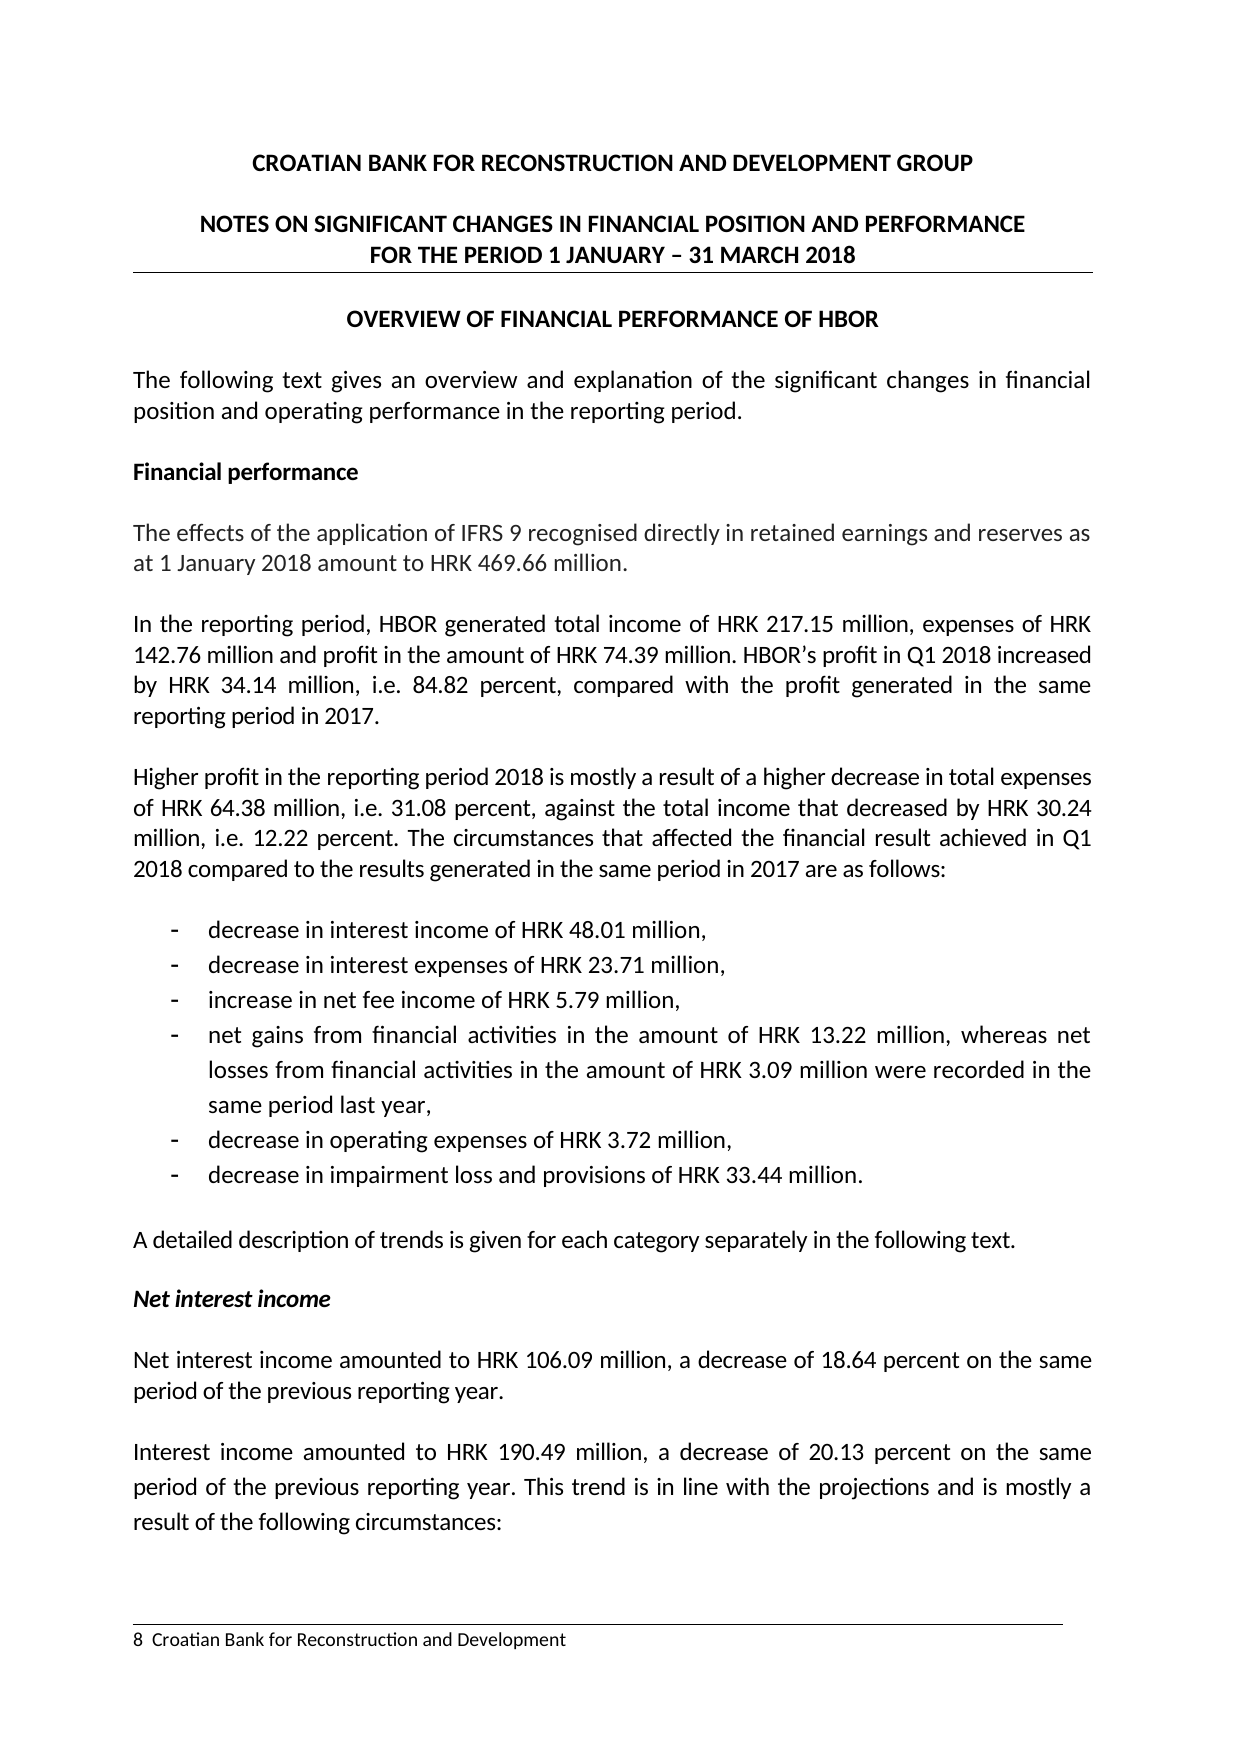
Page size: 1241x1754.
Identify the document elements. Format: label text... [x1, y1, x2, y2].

text Financial performance [133, 456, 1093, 486]
list decrease in interest expenses of HRK 23.71 million, [170, 949, 1093, 979]
text CROATIAN BANK FOR RECONSTRUCTION AND DEVELOPMENT GROUP [133, 148, 1093, 178]
list net gains from financial activities in the amount of HRK 13.22 million, whereas net losses from financial activities in the amount of HRK 3.09 million were recorded in the same period last year, [170, 1019, 1093, 1119]
list decrease in interest income of HRK 48.01 million, [170, 914, 1093, 944]
text NOTES ON SIGNIFICANT CHANGES IN FINANCIAL POSITION AND PERFORMANCE [133, 209, 1093, 239]
text In the reporting period, HBOR generated total income of HRK 217.15 million, expenses of HRK 142.76 million and profit in the amount of HRK 74.39 million. HBOR’s profit in Q1 2018 increased by HRK 34.14 million, i.e. 84.82 percent, compared with the profit generated in the same reporting period in 2017. [133, 608, 1093, 731]
text Net interest income amounted to HRK 106.09 million, a decrease of 18.64 percent on the same period of the previous reporting year. [133, 1344, 1093, 1406]
list decrease in impairment loss and provisions of HRK 33.44 million. [170, 1159, 1093, 1189]
text Higher profit in the reporting period 2018 is mostly a result of a higher decrease in total expenses of HRK 64.38 million, i.e. 31.08 percent, against the total income that decreased by HRK 30.24 million, i.e. 12.22 percent. The circumstances that affected the financial result achieved in Q1 2018 compared to the results generated in the same period in 2017 are as follows: [133, 761, 1093, 883]
text The following text gives an overview and explanation of the significant changes in financial position and operating performance in the reporting period. [133, 364, 1093, 425]
text OVERVIEW OF FINANCIAL PERFORMANCE OF HBOR [133, 303, 1093, 334]
text Net interest income [133, 1283, 1093, 1314]
list increase in net fee income of HRK 5.79 million, [170, 984, 1093, 1014]
text The effects of the application of IFRS 9 recognised directly in retained earnings and reserves as at 1 January 2018 amount to HRK 469.66 million. [133, 517, 1093, 578]
text Interest income amounted to HRK 190.49 million, a decrease of 20.13 percent on the same period of the previous reporting year. This trend is in line with the projections and is mostly a result of the following circumstances: [133, 1436, 1093, 1537]
list decrease in operating expenses of HRK 3.72 million, [170, 1124, 1093, 1154]
text A detailed description of trends is given for each category separately in the following text. [133, 1224, 1093, 1255]
text FOR THE PERIOD 1 JANUARY – 31 MARCH 2018 [133, 239, 1093, 272]
